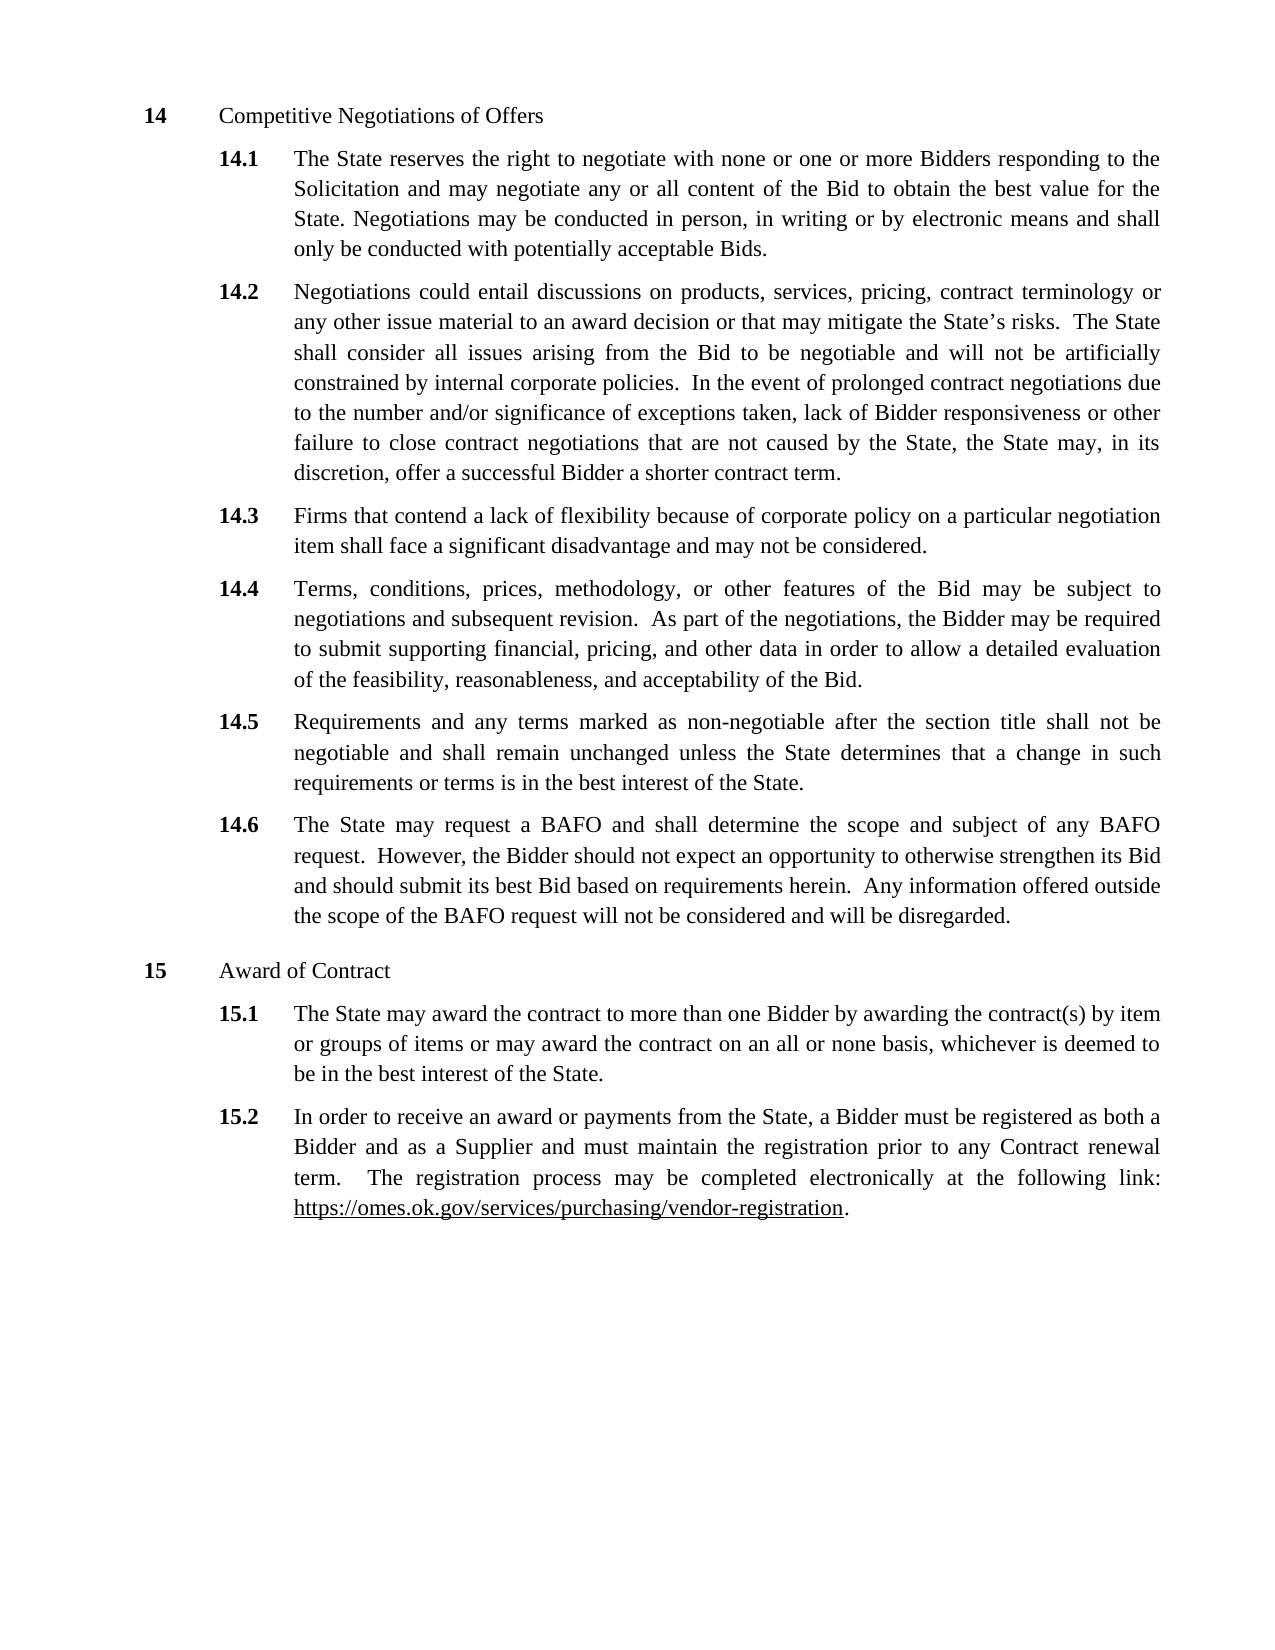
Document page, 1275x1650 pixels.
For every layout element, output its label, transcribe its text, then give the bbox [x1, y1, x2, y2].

subtitle Terms, conditions, prices, methodology, or other features of the Bid may be subject to negotiations and subsequent revision. As part of the negotiations, the Bidder may be required to submit supporting financial, pricing, and other data in order to allow a detailed evaluation of the feasibility, reasonableness, and acceptability of the Bid. [219, 575, 1162, 692]
subtitle The State reserves the right to negotiate with none or one or more Bidders responding to the Solicitation and may negotiate any or all content of the Bid to obtain the best value for the State. Negotiations may be conducted in person, in writing or by electronic means and shall only be conducted with potentially acceptable Bids. [219, 145, 1162, 262]
subtitle The State may award the contract to more than one Bidder by awarding the contract(s) by item or groups of items or may award the contract on an all or none basis, whichever is deemed to be in the best interest of the State. [219, 1000, 1162, 1087]
subtitle Competitive Negotiations of Offers [144, 102, 1162, 128]
subtitle The State may request a BAFO and shall determine the scope and subject of any BAFO request. However, the Bidder should not expect an opportunity to otherwise strengthen its Bid and should submit its best Bid based on requirements herein. Any information offered outside the scope of the BAFO request will not be considered and will be disregarded. [219, 811, 1162, 928]
subtitle In order to receive an award or payments from the State, a Bidder must be registered as both a Bidder and as a Supplier and must maintain the registration prior to any Contract renewal term. The registration process may be completed electronically at the following link: https://omes.ok.gov/services/purchasing/vendor-registration. [219, 1103, 1162, 1220]
subtitle Negotiations could entail discussions on products, services, pricing, contract terminology or any other issue material to an award decision or that may mitigate the State’s risks. The State shall consider all issues arising from the Bid to be negotiable and will not be artificially constrained by internal corporate policies. In the event of prolonged contract negotiations due to the number and/or significance of exceptions taken, lack of Bidder responsiveness or other failure to close contract negotiations that are not caused by the State, the State may, in its discretion, offer a successful Bidder a shorter contract term. [219, 278, 1162, 486]
subtitle Requirements and any terms marked as non-negotiable after the section title shall not be negotiable and shall remain unchanged unless the State determines that a change in such requirements or terms is in the best interest of the State. [219, 708, 1162, 795]
subtitle Award of Contract [144, 957, 1162, 984]
subtitle Firms that contend a lack of flexibility because of corporate policy on a particular negotiation item shall face a significant disadvantage and may not be considered. [219, 502, 1162, 559]
